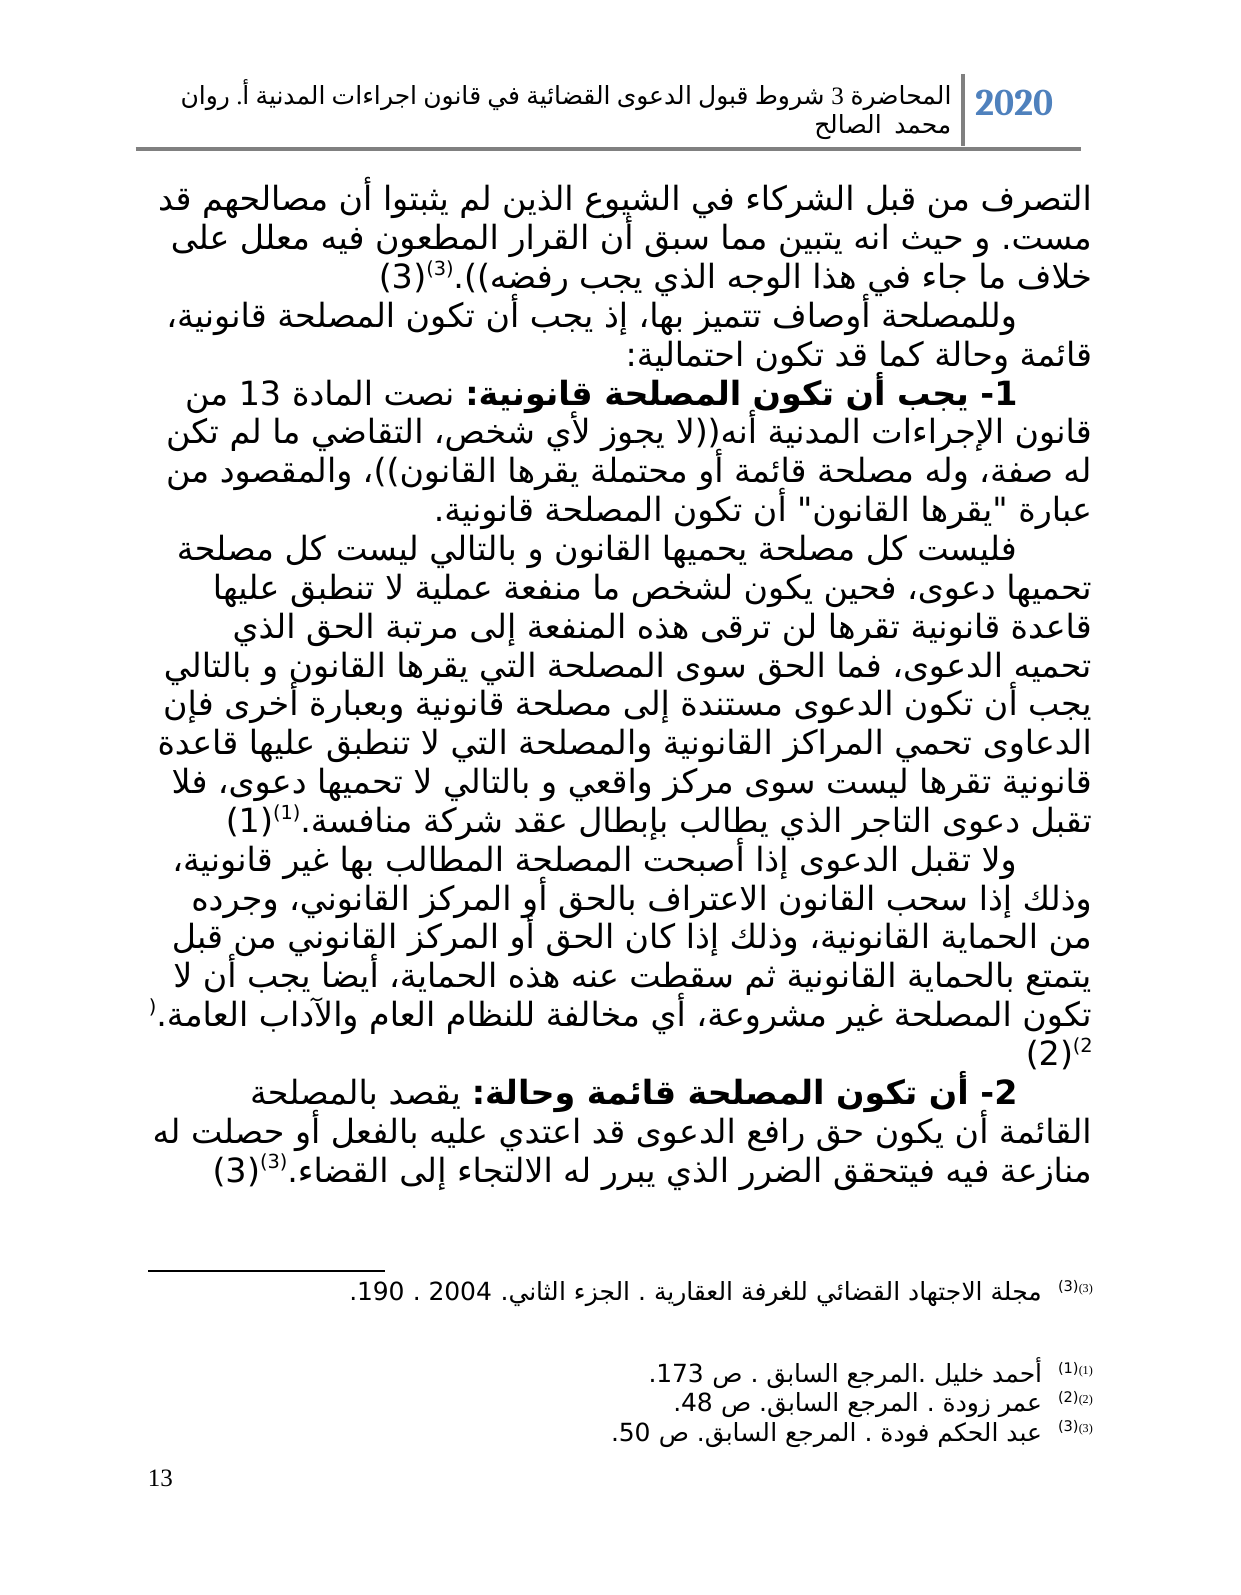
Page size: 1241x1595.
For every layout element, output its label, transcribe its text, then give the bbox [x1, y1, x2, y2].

text 2- أن تكون المصلحة قائمة وحالة: يقصد بالمصلحة القائمة أن يكون حق رافع الدعوى قد اعتدي عليه بالفعل أو حصلت له منازعة فيه فيتحقق الضرر الذي يبرر له الالتجاء إلى القضاء.(3) [148, 1073, 1093, 1190]
text وللمصلحة أوصاف تتميز بها، إذ يجب أن تكون المصلحة قانونية، قائمة وحالة كما قد تكون احتمالية: [148, 296, 1093, 374]
text ولا تقبل الدعوى إذا أصبحت المصلحة المطالب بها غير قانونية، وذلك إذا سحب القانون الاعتراف بالحق أو المركز القانوني، وجرده من الحماية القانونية، وذلك إذا كان الحق أو المركز القانوني من قبل يتمتع بالحماية القانونية ثم سقطت عنه هذه الحماية، أيضا يجب أن لا تكون المصلحة غير مشروعة، أي مخالفة للنظام العام والآداب العامة.(2) [148, 840, 1093, 1073]
text فليست كل مصلحة يحميها القانون و بالتالي ليست كل مصلحة تحميها دعوى، فحين يكون لشخص ما منفعة عملية لا تنطبق عليها قاعدة قانونية تقرها لن ترقى هذه المنفعة إلى مرتبة الحق الذي تحميه الدعوى، فما الحق سوى المصلحة التي يقرها القانون و بالتالي يجب أن تكون الدعوى مستندة إلى مصلحة قانونية وبعبارة أخرى فإن الدعاوى تحمي المراكز القانونية والمصلحة التي لا تنطبق عليها قاعدة قانونية تقرها ليست سوى مركز واقعي و بالتالي لا تحميها دعوى، فلا تقبل دعوى التاجر الذي يطالب بإبطال عقد شركة منافسة.(1) [148, 529, 1093, 840]
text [148, 180, 1093, 296]
text 1- يجب أن تكون المصلحة قانونية: نصت المادة 13 من قانون الإجراءات المدنية أنه((لا يجوز لأي شخص، التقاضي ما لم تكن له صفة، وله مصلحة قائمة أو محتملة يقرها القانون))، والمقصود من عبارة "يقرها القانون" أن تكون المصلحة قانونية. [148, 374, 1093, 529]
